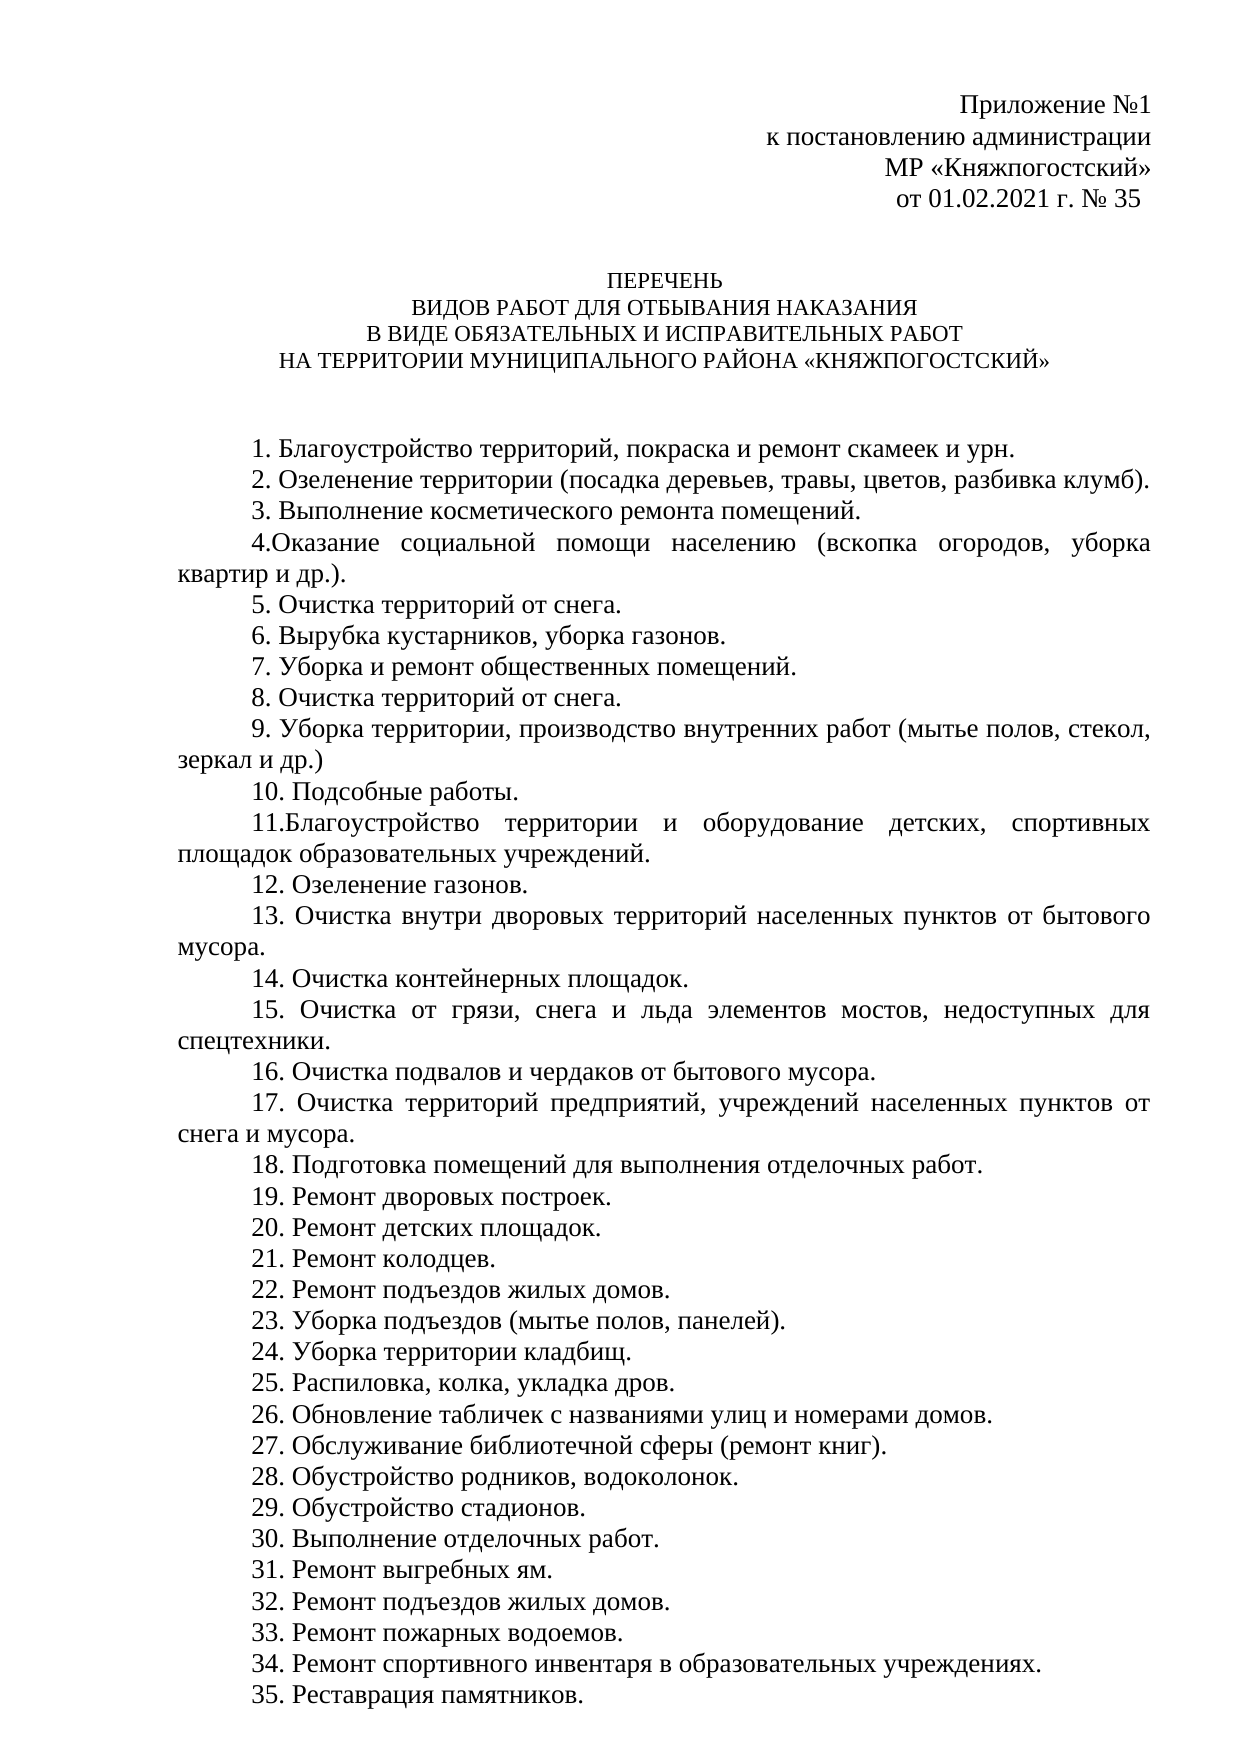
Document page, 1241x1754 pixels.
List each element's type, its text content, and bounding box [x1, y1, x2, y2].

text 24. Уборка территории кладбищ. [177, 1335, 1152, 1367]
text 34. Ремонт спортивного инвентаря в образовательных учреждениях. [177, 1647, 1152, 1678]
text 35. Реставрация памятников. [177, 1678, 1152, 1709]
title ПЕРЕЧЕНЬ [177, 268, 1152, 294]
text 23. Уборка подъездов (мытье полов, панелей). [177, 1304, 1152, 1335]
text 18. Подготовка помещений для выполнения отделочных работ. [177, 1148, 1152, 1180]
text к постановлению администрации [177, 120, 1152, 151]
text 4.Оказание социальной помощи населению (вскопка огородов, уборка квартир и др.). [177, 526, 1152, 588]
text 12. Озеленение газонов. [177, 868, 1152, 899]
text 22. Ремонт подъездов жилых домов. [177, 1273, 1152, 1304]
text 19. Ремонт дворовых построек. [177, 1180, 1152, 1211]
text 10. Подсобные работы. [177, 775, 1152, 806]
text 29. Обустройство стадионов. [177, 1491, 1152, 1522]
text 14. Очистка контейнерных площадок. [177, 962, 1152, 993]
text 7. Уборка и ремонт общественных помещений. [177, 650, 1152, 681]
text 28. Обустройство родников, водоколонок. [177, 1460, 1152, 1491]
text 15. Очистка от грязи, снега и льда элементов мостов, недоступных для спецтехники. [177, 993, 1152, 1055]
title В ВИДЕ ОБЯЗАТЕЛЬНЫХ И ИСПРАВИТЕЛЬНЫХ РАБОТ [177, 320, 1152, 347]
text 17. Очистка территорий предприятий, учреждений населенных пунктов от снега и мусора. [177, 1086, 1152, 1148]
text 33. Ремонт пожарных водоемов. [177, 1616, 1152, 1647]
text 6. Вырубка кустарников, уборка газонов. [177, 619, 1152, 650]
text 26. Обновление табличек с названиями улиц и номерами домов. [177, 1398, 1152, 1429]
text 13. Очистка внутри дворовых территорий населенных пунктов от бытового мусора. [177, 899, 1152, 962]
text 3. Выполнение косметического ремонта помещений. [177, 494, 1152, 526]
text 5. Очистка территорий от снега. [177, 588, 1152, 619]
text Приложение №1 [177, 89, 1152, 120]
text 30. Выполнение отделочных работ. [177, 1522, 1152, 1553]
text МР «Княжпогостский» [177, 151, 1152, 182]
text 11.Благоустройство территории и оборудование детских, спортивных площадок образовательных учреждений. [177, 806, 1152, 868]
text 32. Ремонт подъездов жилых домов. [177, 1584, 1152, 1616]
title НА ТЕРРИТОРИИ МУНИЦИПАЛЬНОГО РАЙОНА «КНЯЖПОГОСТСКИЙ» [177, 347, 1152, 373]
text 20. Ремонт детских площадок. [177, 1211, 1152, 1242]
text 21. Ремонт колодцев. [177, 1242, 1152, 1273]
text 31. Ремонт выгребных ям. [177, 1553, 1152, 1584]
text 16. Очистка подвалов и чердаков от бытового мусора. [177, 1055, 1152, 1086]
text 1. Благоустройство территорий, покраска и ремонт скамеек и урн. [177, 432, 1152, 463]
text 27. Обслуживание библиотечной сферы (ремонт книг). [177, 1429, 1152, 1460]
text 8. Очистка территорий от снега. [177, 681, 1152, 712]
text 2. Озеленение территории (посадка деревьев, травы, цветов, разбивка клумб). [177, 463, 1152, 494]
text 25. Распиловка, колка, укладка дров. [177, 1367, 1152, 1398]
text от 01.02.2021 г. № 35 [177, 182, 1152, 213]
title ВИДОВ РАБОТ ДЛЯ ОТБЫВАНИЯ НАКАЗАНИЯ [177, 294, 1152, 320]
text 9. Уборка территории, производство внутренних работ (мытье полов, стекол, зеркал и др.) [177, 712, 1152, 775]
